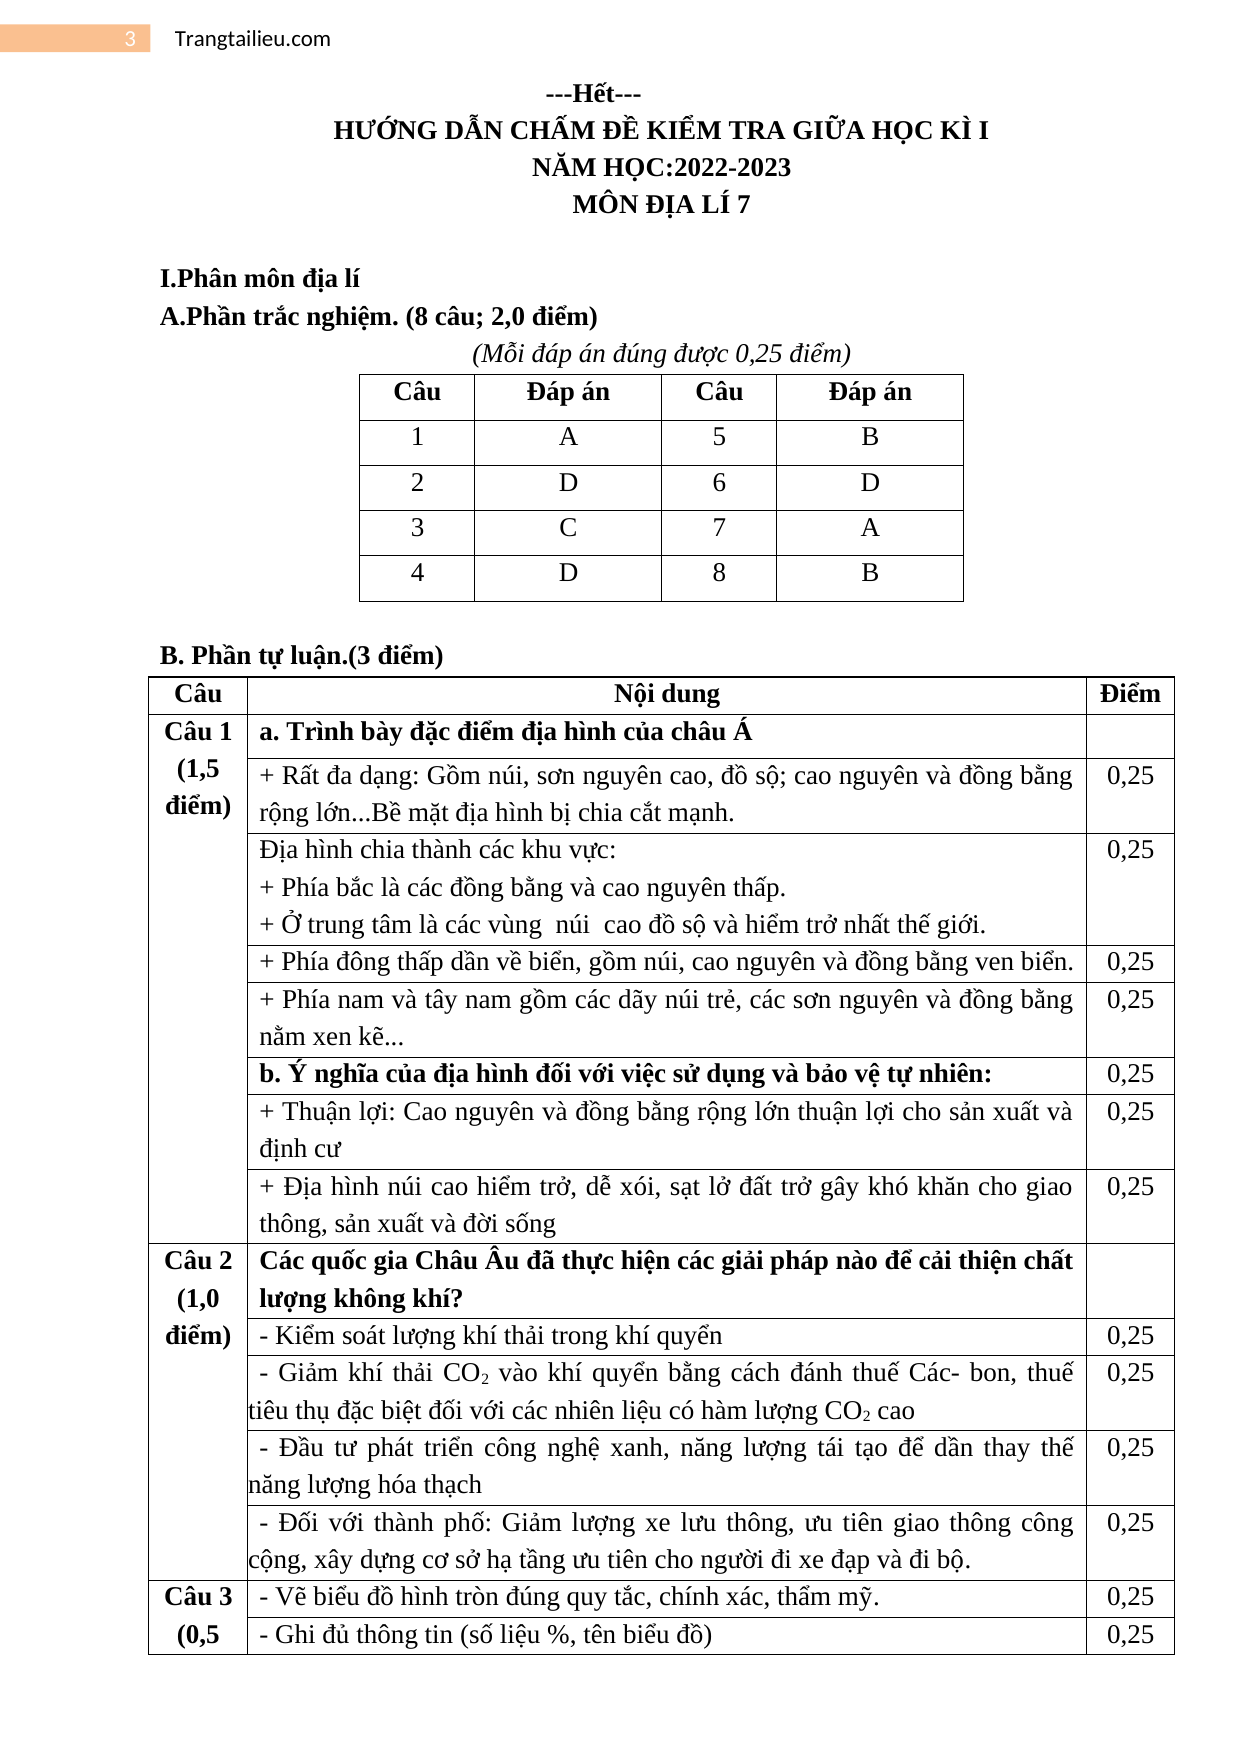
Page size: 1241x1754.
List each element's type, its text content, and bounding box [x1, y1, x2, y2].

table_cell 0,25 [1087, 759, 1174, 832]
table_header HƯỚNG DẪN CHẤM ĐỀ KIỂM TRA GIỮA HỌC KÌ I NĂM HỌC:2022-2023 MÔN ĐỊA LÍ 7 [138, 114, 1185, 225]
table_cell Câu 2 (1,0 điểm) [149, 1244, 247, 1579]
table_cell 3 [360, 511, 474, 555]
table_cell 0,25 [1087, 1581, 1174, 1617]
table_cell 5 [662, 421, 776, 465]
table_cell 0,25 [1087, 1431, 1174, 1505]
table_cell 7 [662, 511, 776, 555]
table_cell + Thuận lợi: Cao nguyên và đồng bằng rộng lớn thuận lợi cho sản xuất và định cư [248, 1095, 1086, 1169]
table_cell 0,25 [1087, 1506, 1174, 1579]
table_cell D [777, 466, 963, 510]
table_cell D [475, 466, 661, 510]
table_cell + Phía nam và tây nam gồm các dãy núi trẻ, các sơn nguyên và đồng bằng nằm xen kẽ... [248, 983, 1086, 1057]
table_cell a. Trình bày đặc điểm địa hình của châu Á [248, 715, 1086, 758]
table_cell B [777, 421, 963, 465]
table_header Đáp án [777, 375, 963, 419]
text B. Phần tự luận.(3 điểm) [159, 639, 1163, 670]
table_cell 0,25 [1087, 1095, 1174, 1169]
table_cell A [475, 421, 661, 465]
table_cell - Kiểm soát lượng khí thải trong khí quyển [248, 1319, 1086, 1355]
table_header Câu [662, 375, 776, 419]
text A.Phần trắc nghiệm. (8 câu; 2,0 điểm) [159, 299, 1163, 331]
table_cell 6 [662, 466, 776, 510]
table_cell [248, 1618, 1086, 1654]
table_cell + Địa hình núi cao hiểm trở, dễ xói, sạt lở đất trở gây khó khăn cho giao thông, sản xuất và đời sống [248, 1170, 1086, 1243]
table_cell Câu 3 (0,5 điểm) [149, 1581, 247, 1654]
table_cell 0,25 [1087, 1058, 1174, 1094]
table_header Nội dung [248, 678, 1086, 714]
text (Mỗi đáp án đúng được 0,25 điểm) [159, 337, 1163, 368]
table_cell - Giảm khí thải CO2 vào khí quyển bằng cách đánh thuế Các- bon, thuế tiêu thụ đặc biệt đối với các nhiên liệu có hàm lượng CO2 cao [248, 1356, 1086, 1430]
table_cell 4 [360, 556, 474, 601]
table_cell B [777, 556, 963, 601]
table_cell 0,25 [1087, 1618, 1174, 1654]
table_cell b. Ý nghĩa của địa hình đối với việc sử dụng và bảo vệ tự nhiên: [248, 1058, 1086, 1094]
table_cell 0,25 [1087, 834, 1174, 944]
table_header Đáp án [475, 375, 661, 419]
text I.Phân môn địa lí [159, 262, 1163, 293]
table_cell - Đầu tư phát triển công nghệ xanh, năng lượng tái tạo để dần thay thế năng lượng hóa thạch [248, 1431, 1086, 1505]
table_cell 0,25 [1087, 1356, 1174, 1430]
table_cell [1087, 715, 1174, 758]
table_cell A [777, 511, 963, 555]
table_cell + Phía đông thấp dần về biển, gồm núi, cao nguyên và đồng bằng ven biển. [248, 946, 1086, 982]
table_cell - Đối với thành phố: Giảm lượng xe lưu thông, ưu tiên giao thông công cộng, xây dựng cơ sở hạ tầng ưu tiên cho người đi xe đạp và đi bộ. [248, 1506, 1086, 1579]
table_cell - Vẽ biểu đồ hình tròn đúng quy tắc, chính xác, thẩm mỹ. [248, 1581, 1086, 1617]
table_cell Câu 1 (1,5 điểm) [149, 715, 247, 1243]
table_cell 1 [360, 421, 474, 465]
table_cell 2 [360, 466, 474, 510]
table_header Câu [149, 678, 247, 714]
table_cell Các quốc gia Châu Âu đã thực hiện các giải pháp nào để cải thiện chất lượng không khí? [248, 1244, 1086, 1318]
table_cell 8 [662, 556, 776, 601]
table_cell 0,25 [1087, 946, 1174, 982]
table_header Điểm [1087, 678, 1174, 714]
table_cell + Rất đa dạng: Gồm núi, sơn nguyên cao, đồ sộ; cao nguyên và đồng bằng rộng lớn...Bề mặt địa hình bị chia cắt mạnh. [248, 759, 1086, 832]
table_cell 0,25 [1087, 1170, 1174, 1243]
table_cell C [475, 511, 661, 555]
text ---Hết--- [159, 77, 1163, 108]
table_cell D [475, 556, 661, 601]
table_header Câu [360, 375, 474, 419]
table_cell Địa hình chia thành các khu vực: + Phía bắc là các đồng bằng và cao nguyên thấp. + Ở trung tâm là các vùng núi cao đồ sộ và hiểm trở nhất thế giới. [248, 834, 1086, 944]
table_cell 0,25 [1087, 983, 1174, 1057]
table_cell [1087, 1244, 1174, 1318]
table_cell 0,25 [1087, 1319, 1174, 1355]
